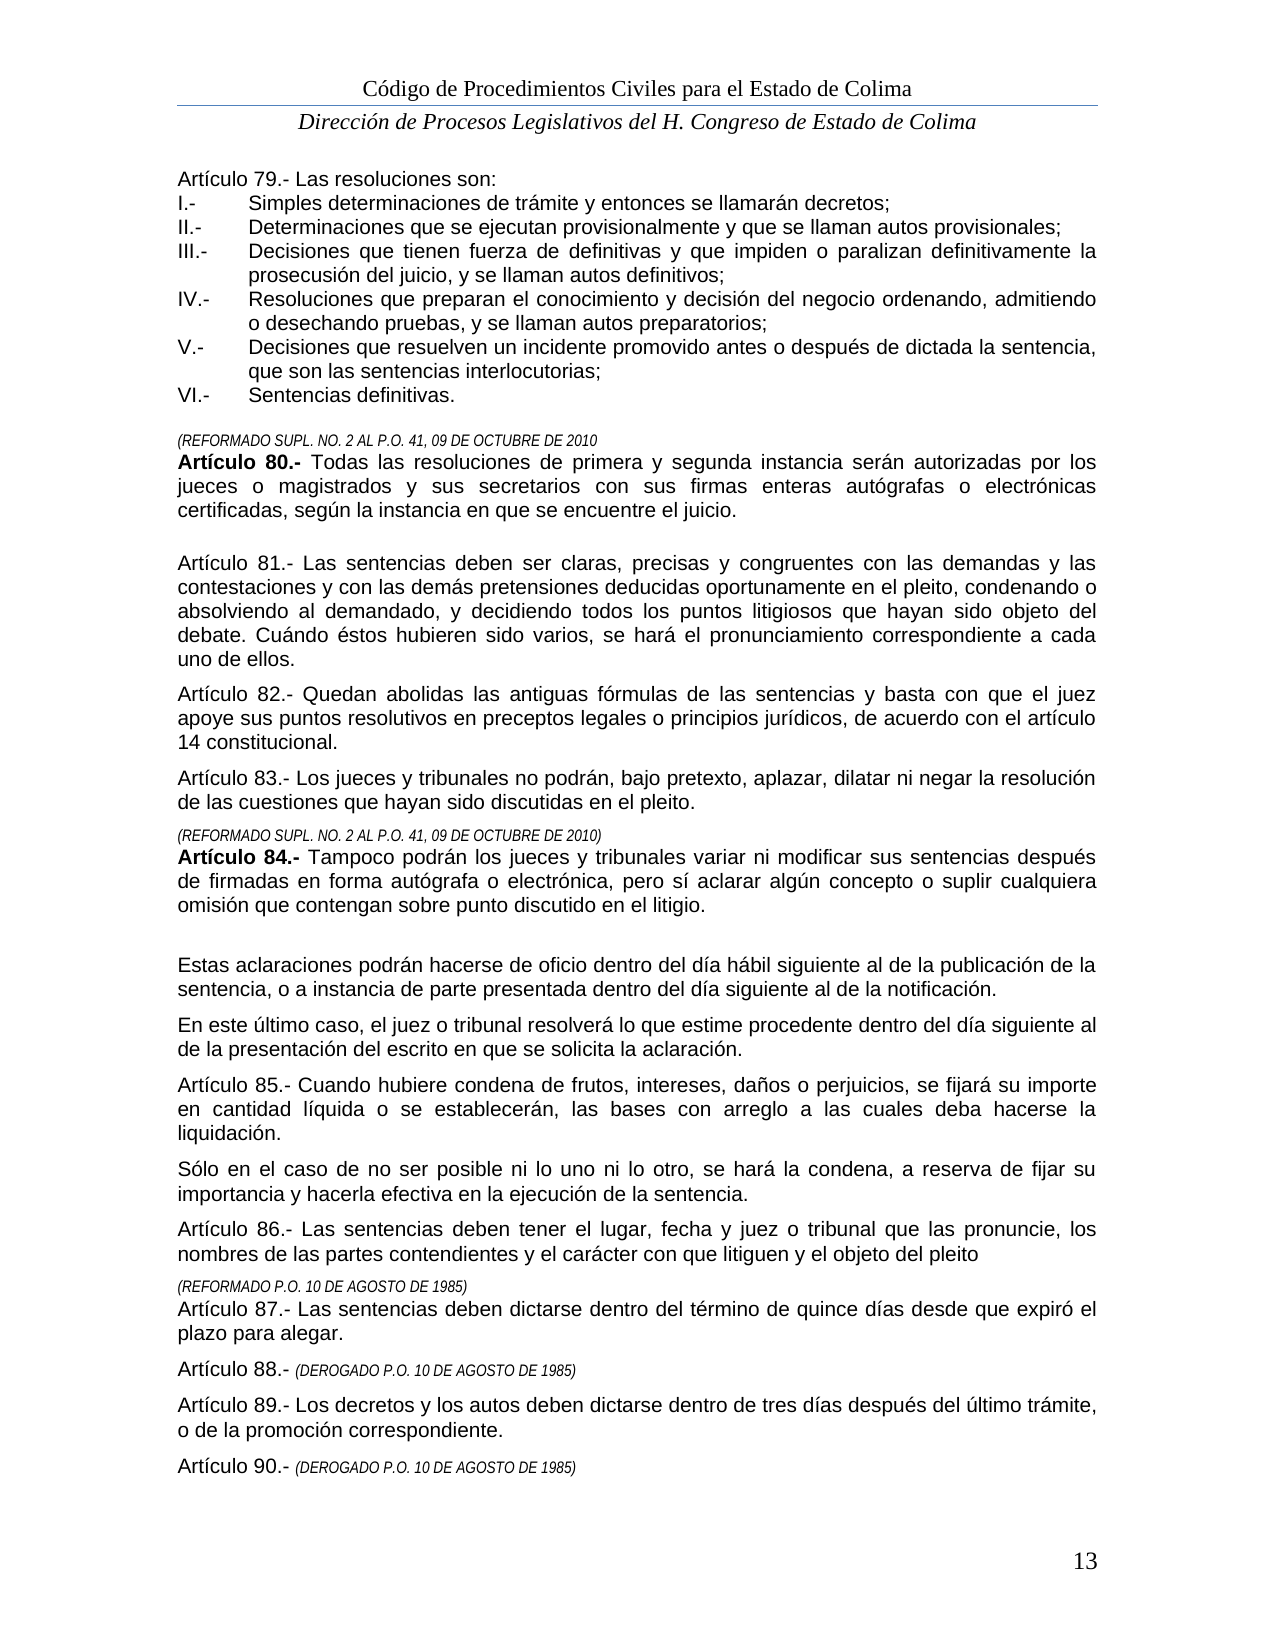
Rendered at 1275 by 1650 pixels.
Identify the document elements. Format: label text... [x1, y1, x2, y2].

text Artículo 85.- Cuando hubiere condena de frutos, intereses, daños o perjuicios, se fijará su importe en cantidad líquida o se establecerán, las bases con arreglo a las cuales deba hacerse la liquidación. [177, 1073, 1098, 1145]
text Artículo 86.- Las sentencias deben tener el lugar, fecha y juez o tribunal que las pronuncie, los nombres de las partes contendientes y el carácter con que litiguen y el objeto del pleito [177, 1217, 1098, 1265]
text (REFORMADO SUPL. NO. 2 AL P.O. 41, 09 DE OCTUBRE DE 2010) [177, 826, 1098, 845]
text Artículo 82.- Quedan abolidas las antiguas fórmulas de las sentencias y basta con que el juez apoye sus puntos resolutivos en preceptos legales o principios jurídicos, de acuerdo con el artículo 14 constitucional. [177, 682, 1098, 754]
text VI.- Sentencias definitivas. [177, 383, 1098, 407]
text Artículo 83.- Los jueces y tribunales no podrán, bajo pretexto, aplazar, dilatar ni negar la resolución de las cuestiones que hayan sido discutidas en el pleito. [177, 766, 1098, 814]
text Artículo 80.- Todas las resoluciones de primera y segunda instancia serán autorizadas por los jueces o magistrados y sus secretarios con sus firmas enteras autógrafas o electrónicas certificadas, según la instancia en que se encuentre el juicio. [177, 450, 1098, 522]
text III.- Decisiones que tienen fuerza de definitivas y que impiden o paralizan definitivamente la prosecusión del juicio, y se llaman autos definitivos; [177, 239, 1098, 287]
text Artículo 84.- Tampoco podrán los jueces y tribunales variar ni modificar sus sentencias después de firmadas en forma autógrafa o electrónica, pero sí aclarar algún concepto o suplir cualquiera omisión que contengan sobre punto discutido en el litigio. [177, 845, 1098, 917]
text IV.- Resoluciones que preparan el conocimiento y decisión del negocio ordenando, admitiendo o desechando pruebas, y se llaman autos preparatorios; [177, 287, 1098, 335]
text Artículo 81.- Las sentencias deben ser claras, precisas y congruentes con las demandas y las contestaciones y con las demás pretensiones deducidas oportunamente en el pleito, condenando o absolviendo al demandado, y decidiendo todos los puntos litigiosos que hayan sido objeto del debate. Cuándo éstos hubieren sido varios, se hará el pronunciamiento correspondiente a cada uno de ellos. [177, 551, 1098, 670]
text (REFORMADO SUPL. NO. 2 AL P.O. 41, 09 DE OCTUBRE DE 2010 [177, 431, 1098, 450]
text Artículo 90.- (DEROGADO P.O. 10 DE AGOSTO DE 1985) [177, 1453, 1098, 1477]
text Artículo 87.- Las sentencias deben dictarse dentro del término de quince días desde que expiró el plazo para alegar. [177, 1296, 1098, 1345]
text En este último caso, el juez o tribunal resolverá lo que estime procedente dentro del día siguiente al de la presentación del escrito en que se solicita la aclaración. [177, 1013, 1098, 1061]
text (REFORMADO P.O. 10 DE AGOSTO DE 1985) [177, 1277, 1098, 1296]
text V.- Decisiones que resuelven un incidente promovido antes o después de dictada la sentencia, que son las sentencias interlocutorias; [177, 335, 1098, 383]
text Estas aclaraciones podrán hacerse de oficio dentro del día hábil siguiente al de la publicación de la sentencia, o a instancia de parte presentada dentro del día siguiente al de la notificación. [177, 952, 1098, 1001]
text Artículo 79.- Las resoluciones son: [177, 167, 1098, 191]
text I.- Simples determinaciones de trámite y entonces se llamarán decretos; [177, 191, 1098, 215]
text Sólo en el caso de no ser posible ni lo uno ni lo otro, se hará la condena, a reserva de fijar su importancia y hacerla efectiva en la ejecución de la sentencia. [177, 1157, 1098, 1205]
text Artículo 88.- (DEROGADO P.O. 10 DE AGOSTO DE 1985) [177, 1356, 1098, 1381]
text Artículo 89.- Los decretos y los autos deben dictarse dentro de tres días después del último trámite, o de la promoción correspondiente. [177, 1393, 1098, 1441]
text II.- Determinaciones que se ejecutan provisionalmente y que se llaman autos provisionales; [177, 215, 1098, 239]
